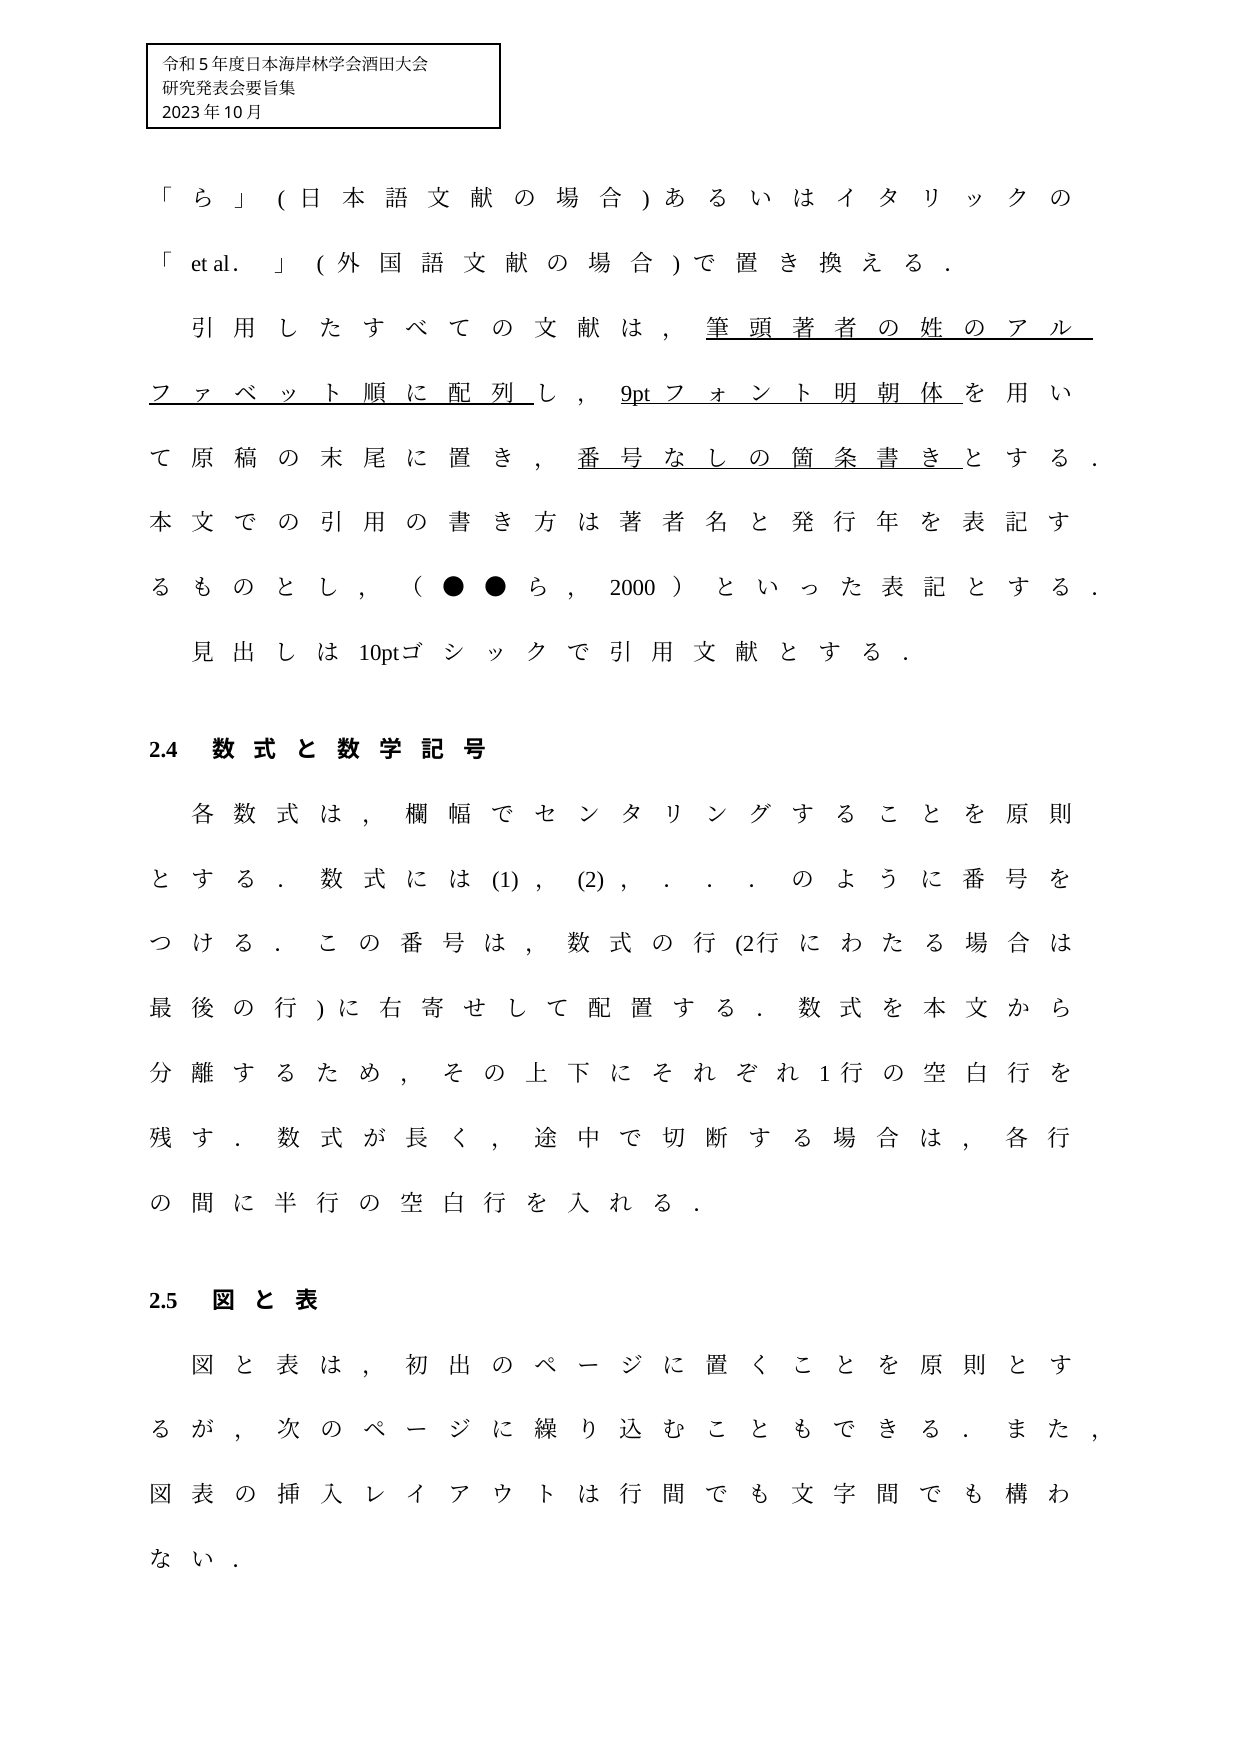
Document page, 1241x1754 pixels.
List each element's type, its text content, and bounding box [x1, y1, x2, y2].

text 図と表は，初出のページに置くことを原則とするが，次のページに繰り込むこともできる．また，図表の挿入レイアウトは行間でも文字間でも構わない． [149, 1331, 1091, 1590]
text 各数式は，欄幅でセンタリングすることを原則とする．数式には(1)，(2)，．．．のように番号をつける．この番号は，数式の行(2行にわたる場合は最後の行)に右寄せして配置する．数式を本文から分離するため，その上下にそれぞれ1行の空白行を残す．数式が長く，途中で切断する場合は，各行の間に半行の空白行を入れる． [149, 780, 1091, 1233]
list 数式と数学記号 [149, 715, 1091, 780]
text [149, 164, 1091, 294]
text 引用したすべての文献は，筆頭著者の姓のアルファベット順に配列し，9ptフォント明朝体を用いて原稿の末尾に置き，番号なしの箇条書きとする．本文での引用の書き方は著者名と発行年を表記するものとし，（●●ら，2000）といった表記とする． [149, 294, 1091, 618]
list 図と表 [149, 1266, 1091, 1331]
text 見出しは10ptゴシックで引用文献とする． [149, 618, 1091, 683]
